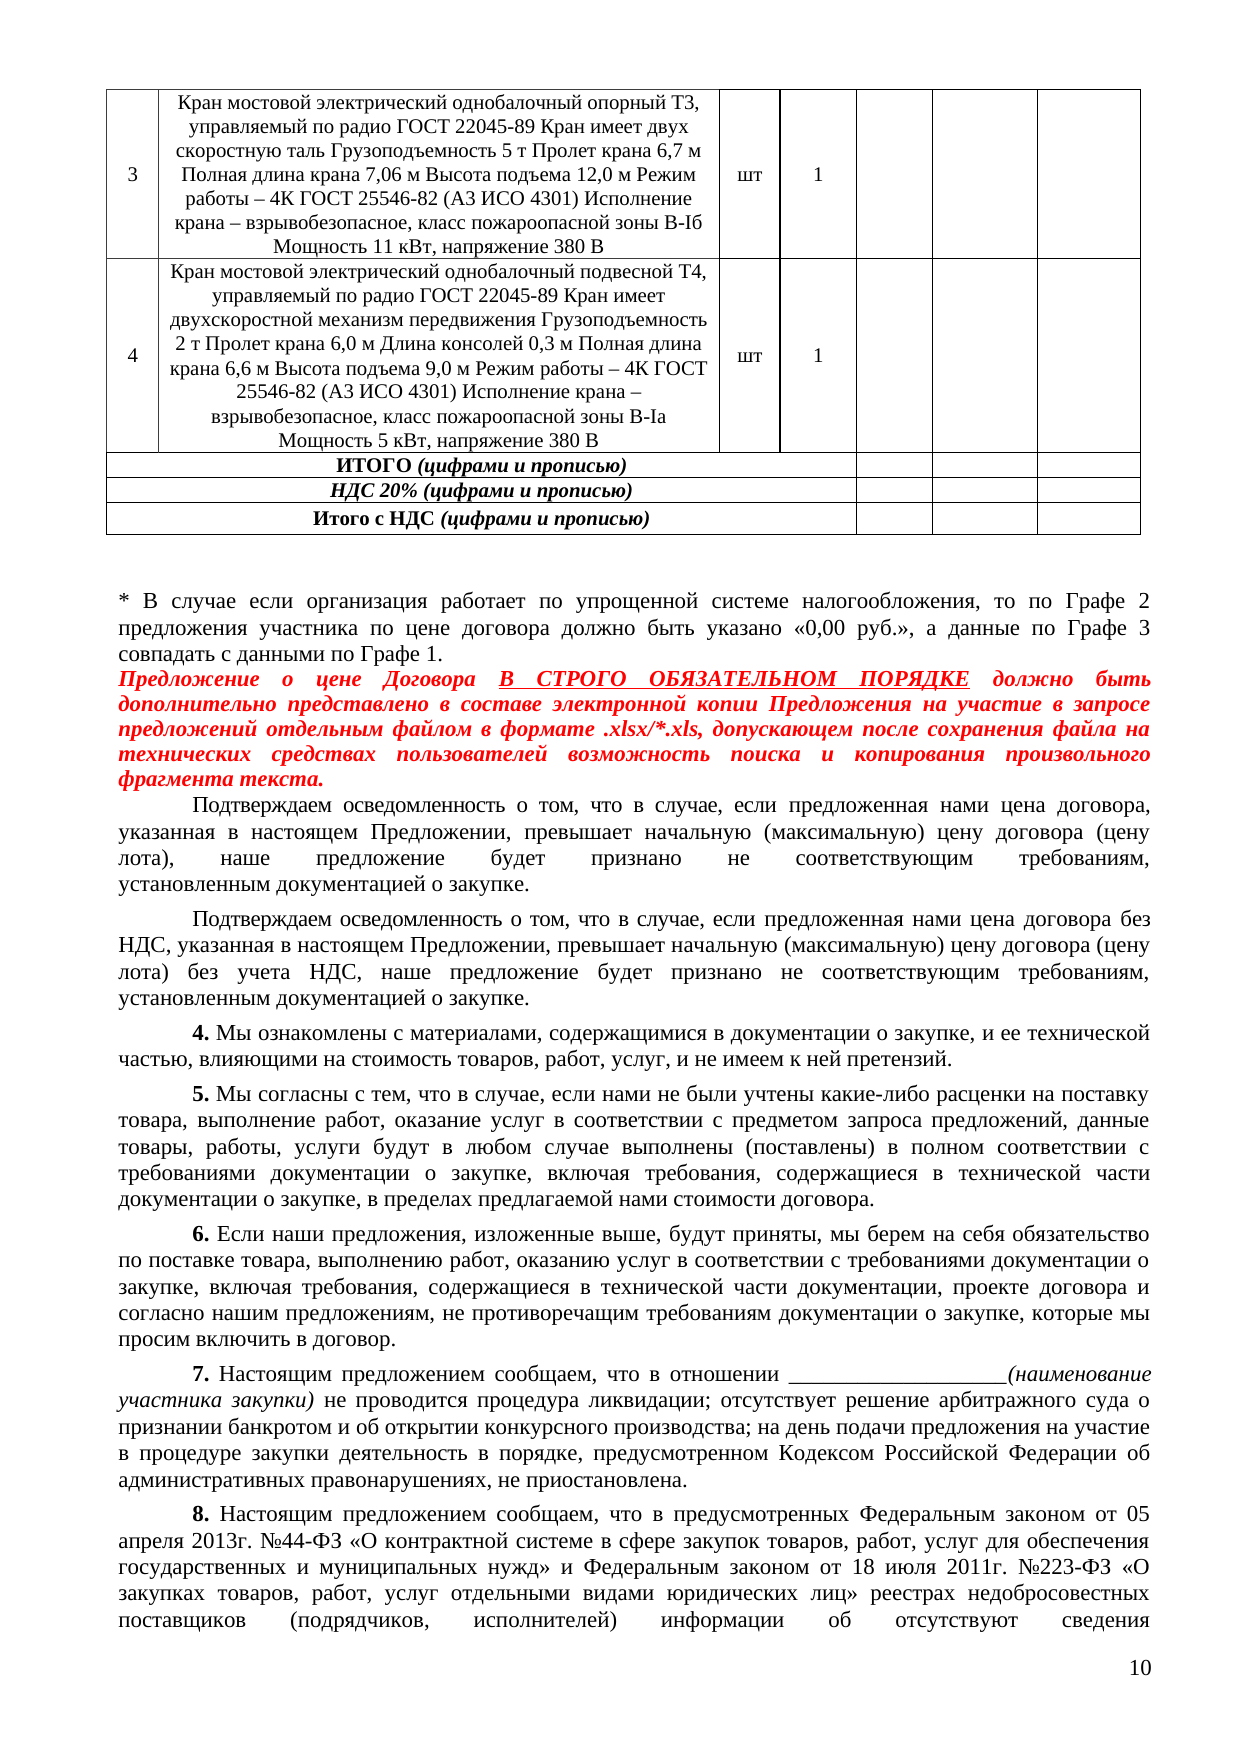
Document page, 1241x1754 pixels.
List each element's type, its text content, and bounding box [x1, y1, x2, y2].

table_cell 1 [781, 90, 856, 258]
table_cell Итого с НДС (цифрами и прописью) [107, 503, 856, 534]
table_cell [857, 90, 932, 258]
text Подтверждаем осведомленность о том, что в случае, если предложенная нами цена договора без НДС, указанная в настоящем Предложении, превышает начальную (максимальную) цену договора (цену лота) без учета НДС, наше предложение будет признано не соответствующим требованиям, установленным документацией о закупке. [118, 905, 1152, 1011]
table_cell [933, 259, 1037, 452]
table_cell [933, 503, 1037, 534]
table_cell Кран мостовой электрический однобалочный подвесной Т4, управляемый по радио ГОСТ 22045-89 Кран имеет двухскоростной механизм передвижения Грузоподъемность 2 т Пролет крана 6,0 м Длина консолей 0,3 м Полная длина крана 6,6 м Высота подъема 9,0 м Режим работы – 4К ГОСТ 25546-82 (А3 ИСО 4301) Исполнение крана – взрывобезопасное, класс пожароопасной зоны В-Iа Мощность 5 кВт, напряжение 380 В [159, 259, 719, 452]
table_cell ИТОГО (цифрами и прописью) [107, 453, 856, 477]
text 5. Мы согласны с тем, что в случае, если нами не были учтены какие-либо расценки на поставку товара, выполнение работ, оказание услуг в соответствии с предметом запроса предложений, данные товары, работы, услуги будут в любом случае выполнены (поставлены) в полном соответствии с требованиями документации о закупке, включая требования, содержащиеся в технической части документации о закупке, в пределах предлагаемой нами стоимости договора. [118, 1080, 1152, 1212]
text * В случае если организация работает по упрощенной системе налогообложения, то по Графе 2 предложения участника по цене договора должно быть указано «0,00 руб.», а данные по Графе 3 совпадать с данными по Графе 1. [118, 587, 1152, 666]
table_cell [1038, 259, 1140, 452]
table_cell шт [720, 90, 779, 258]
table_cell [933, 90, 1037, 258]
text Подтверждаем осведомленность о том, что в случае, если предложенная нами цена договора, указанная в настоящем Предложении, превышает начальную (максимальную) цену договора (цену лота), наше предложение будет признано не соответствующим требованиям, установленным документацией о закупке. [118, 791, 1152, 897]
table_cell НДС 20% (цифрами и прописью) [107, 478, 856, 502]
table_cell [933, 478, 1037, 502]
table_cell [857, 503, 932, 534]
table_cell 1 [781, 259, 856, 452]
text 6. Если наши предложения, изложенные выше, будут приняты, мы берем на себя обязательство по поставке товара, выполнению работ, оказанию услуг в соответствии с требованиями документации о закупке, включая требования, содержащиеся в технической части документации, проекте договора и согласно нашим предложениям, не противоречащим требованиям документации о закупке, которые мы просим включить в договор. [118, 1220, 1152, 1352]
text 4. Мы ознакомлены с материалами, содержащимися в документации о закупке, и ее технической частью, влияющими на стоимость товаров, работ, услуг, и не имеем к ней претензий. [118, 1019, 1152, 1072]
table_cell шт [720, 259, 779, 452]
text 7. Настоящим предложением сообщаем, что в отношении ___________________(наименование участника закупки) не проводится процедура ликвидации; отсутствует решение арбитражного суда о признании банкротом и об открытии конкурсного производства; на день подачи предложения на участие в процедуре закупки деятельность в порядке, предусмотренном Кодексом Российской Федерации об административных правонарушениях, не приостановлена. [118, 1360, 1152, 1492]
table_cell 3 [107, 90, 158, 258]
text Предложение о цене Договора В СТРОГО ОБЯЗАТЕЛЬНОМ ПОРЯДКЕ должно быть дополнительно представлено в составе электронной копии Предложения на участие в запросе предложений отдельным файлом в формате .xlsx/*.xls, допускающем после сохранения файла на технических средствах пользователей возможность поиска и копирования произвольного фрагмента текста. [118, 666, 1152, 791]
table_cell [1038, 503, 1140, 534]
table_cell [933, 453, 1037, 477]
table_cell [857, 259, 932, 452]
table_cell Кран мостовой электрический однобалочный опорный Т3, управляемый по радио ГОСТ 22045-89 Кран имеет двух скоростную таль Грузоподъемность 5 т Пролет крана 6,7 м Полная длина крана 7,06 м Высота подъема 12,0 м Режим работы – 4К ГОСТ 25546-82 (А3 ИСО 4301) Исполнение крана – взрывобезопасное, класс пожароопасной зоны В-Iб Мощность 11 кВт, напряжение 380 В [159, 90, 719, 258]
table_cell [1038, 90, 1140, 258]
table_cell [857, 478, 932, 502]
table_cell [1038, 478, 1140, 502]
table_cell 4 [107, 259, 158, 452]
table_cell [857, 453, 932, 477]
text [118, 1500, 1152, 1632]
table_cell [1038, 453, 1140, 477]
